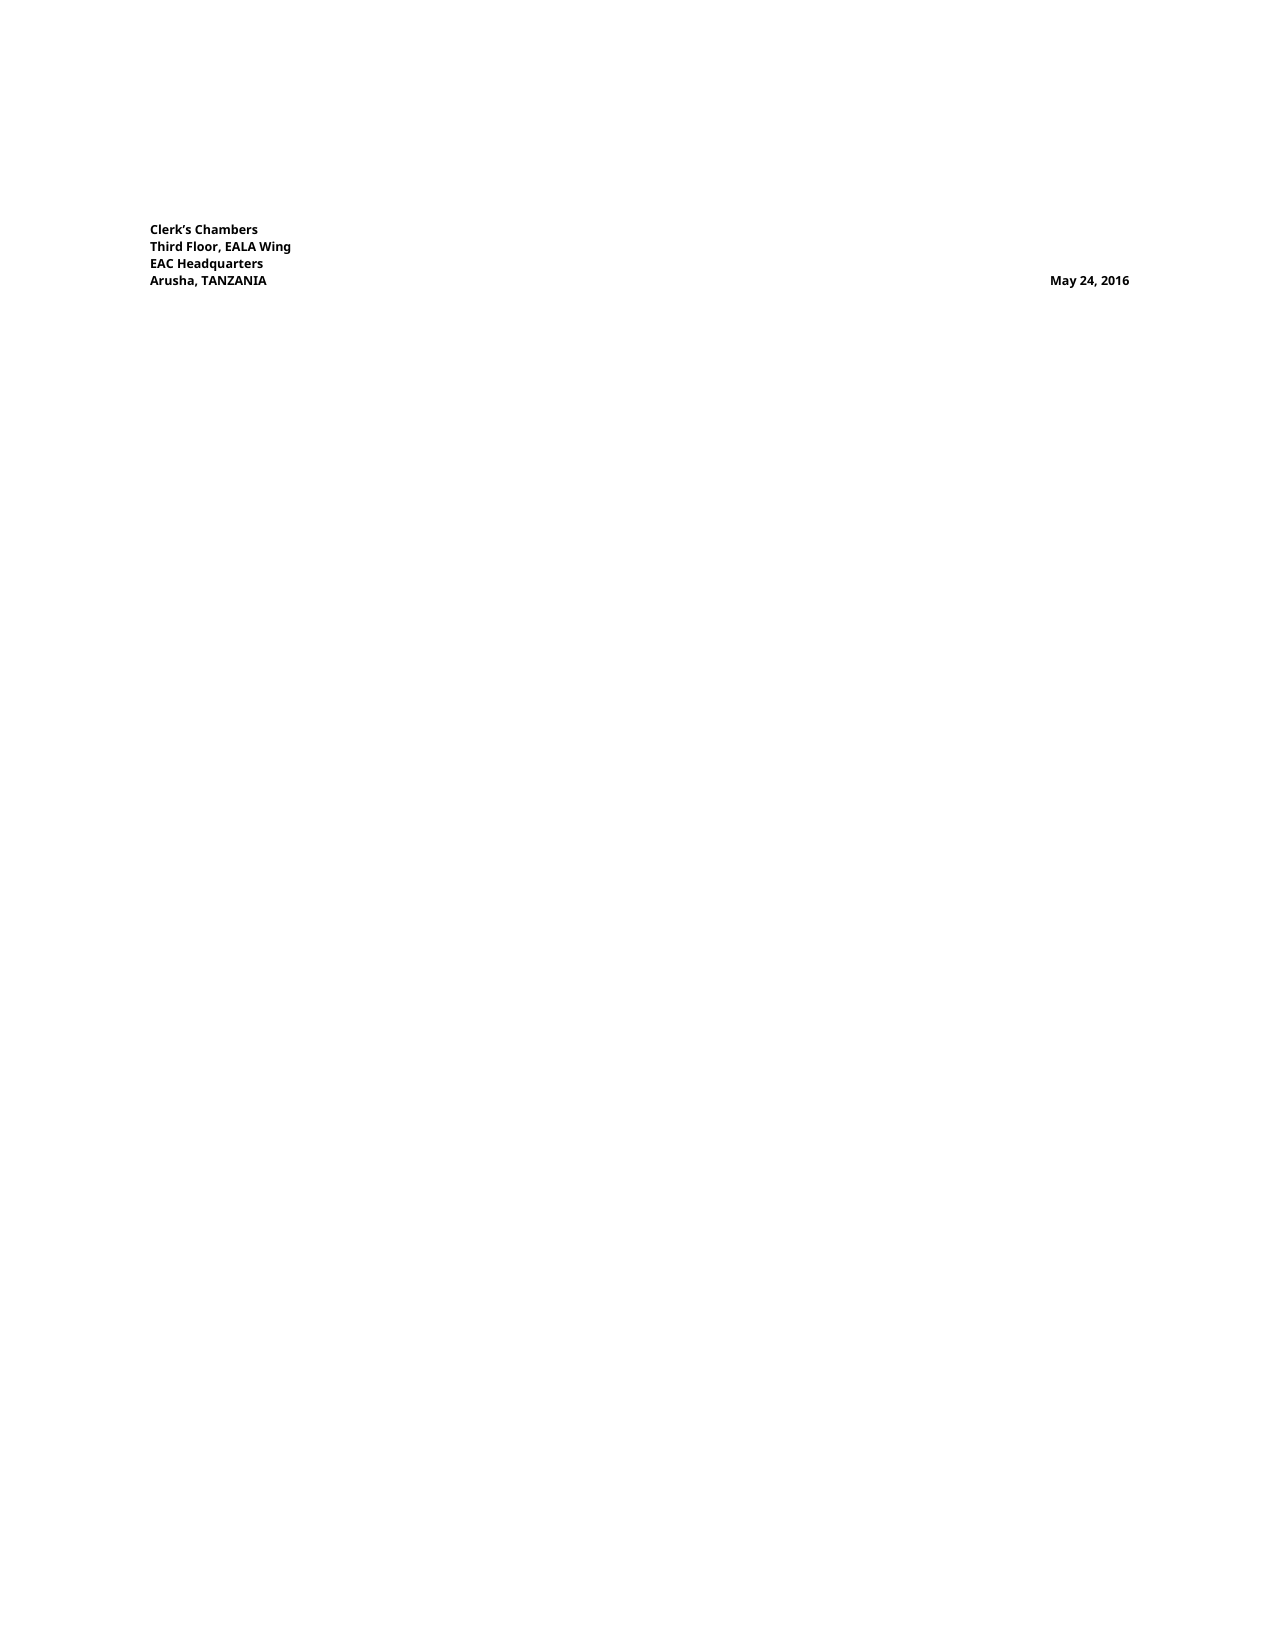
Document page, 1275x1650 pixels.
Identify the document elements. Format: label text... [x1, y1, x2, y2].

text Clerk’s Chambers [150, 221, 1191, 238]
text EAC Headquarters [150, 255, 1191, 272]
text Third Floor, EALA Wing [150, 238, 1191, 255]
text Arusha, TANZANIA May 24, 2016 [150, 272, 1191, 289]
